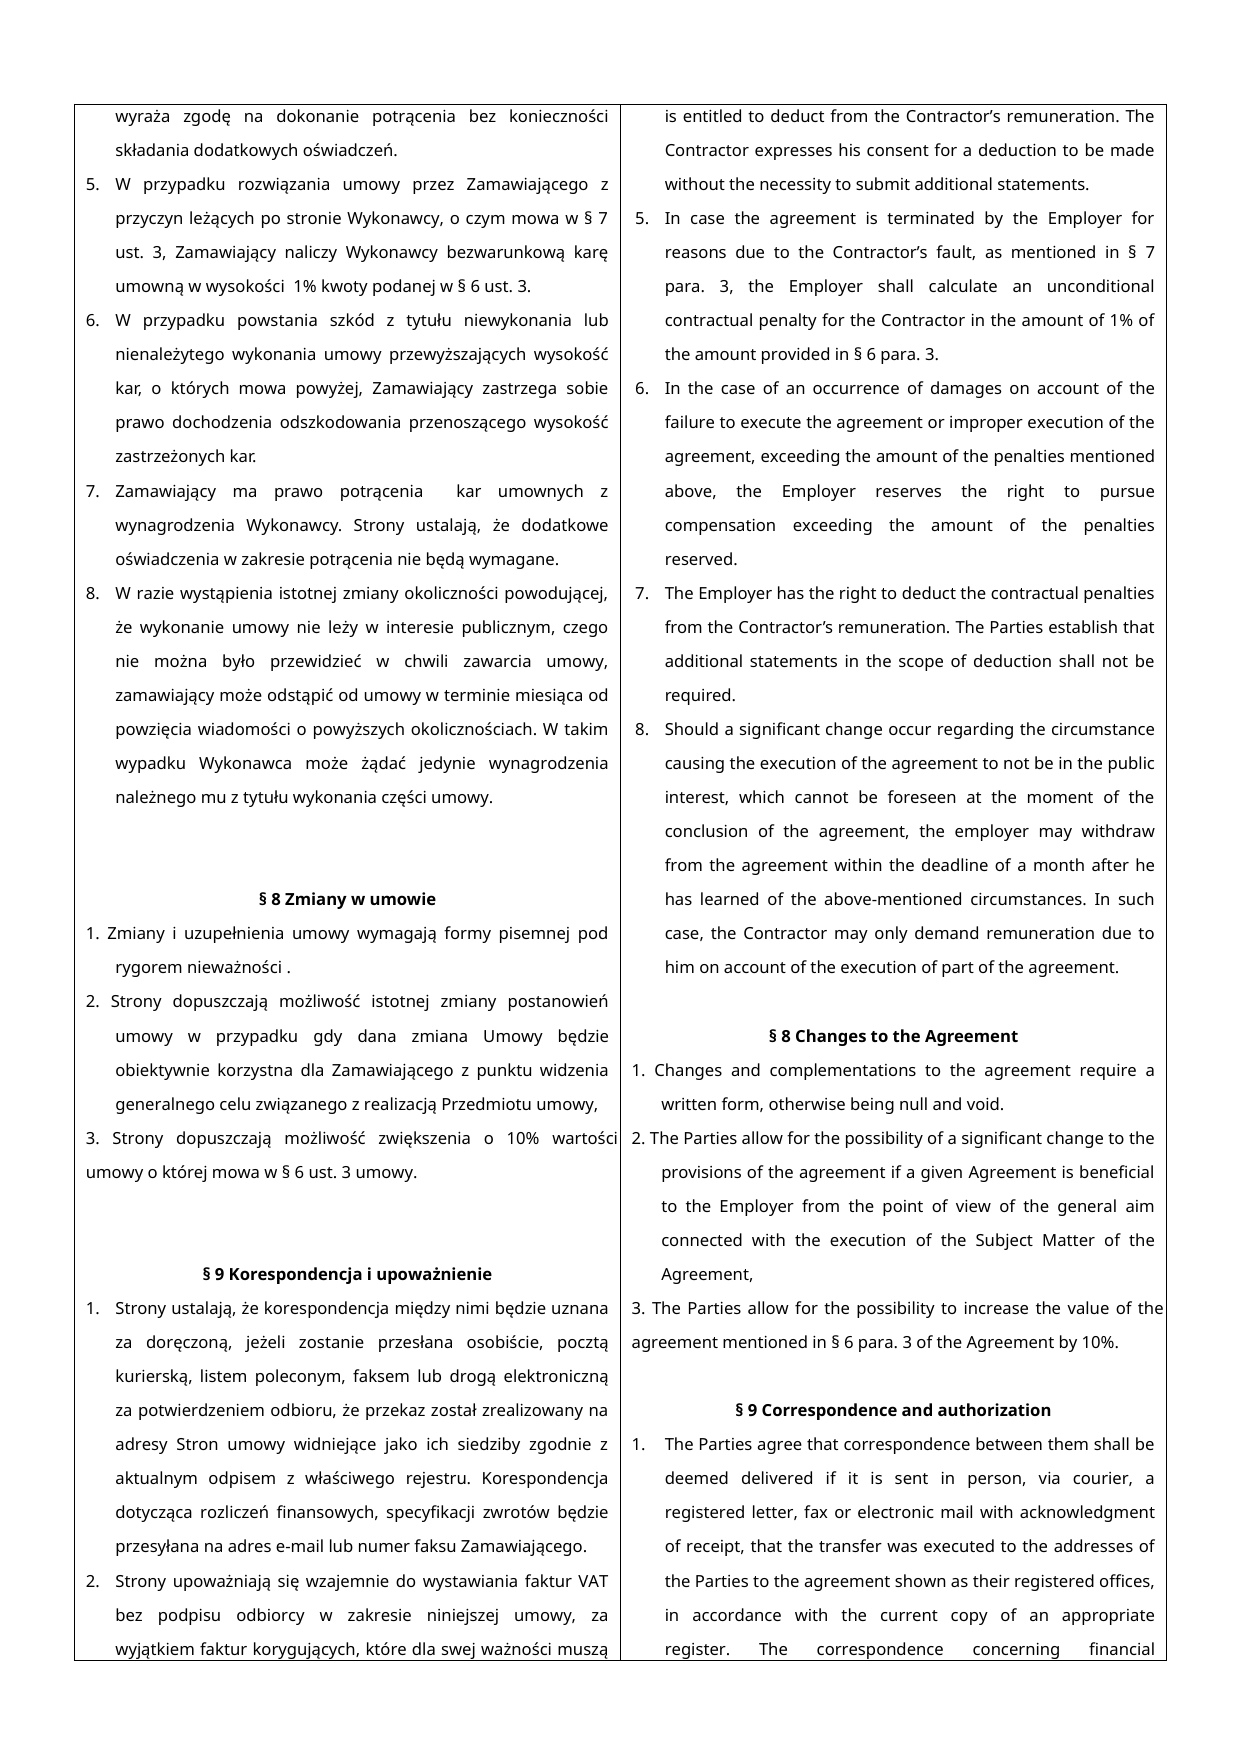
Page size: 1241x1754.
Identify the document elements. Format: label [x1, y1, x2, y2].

table_header [621, 105, 1166, 1660]
table_header [75, 105, 620, 1660]
